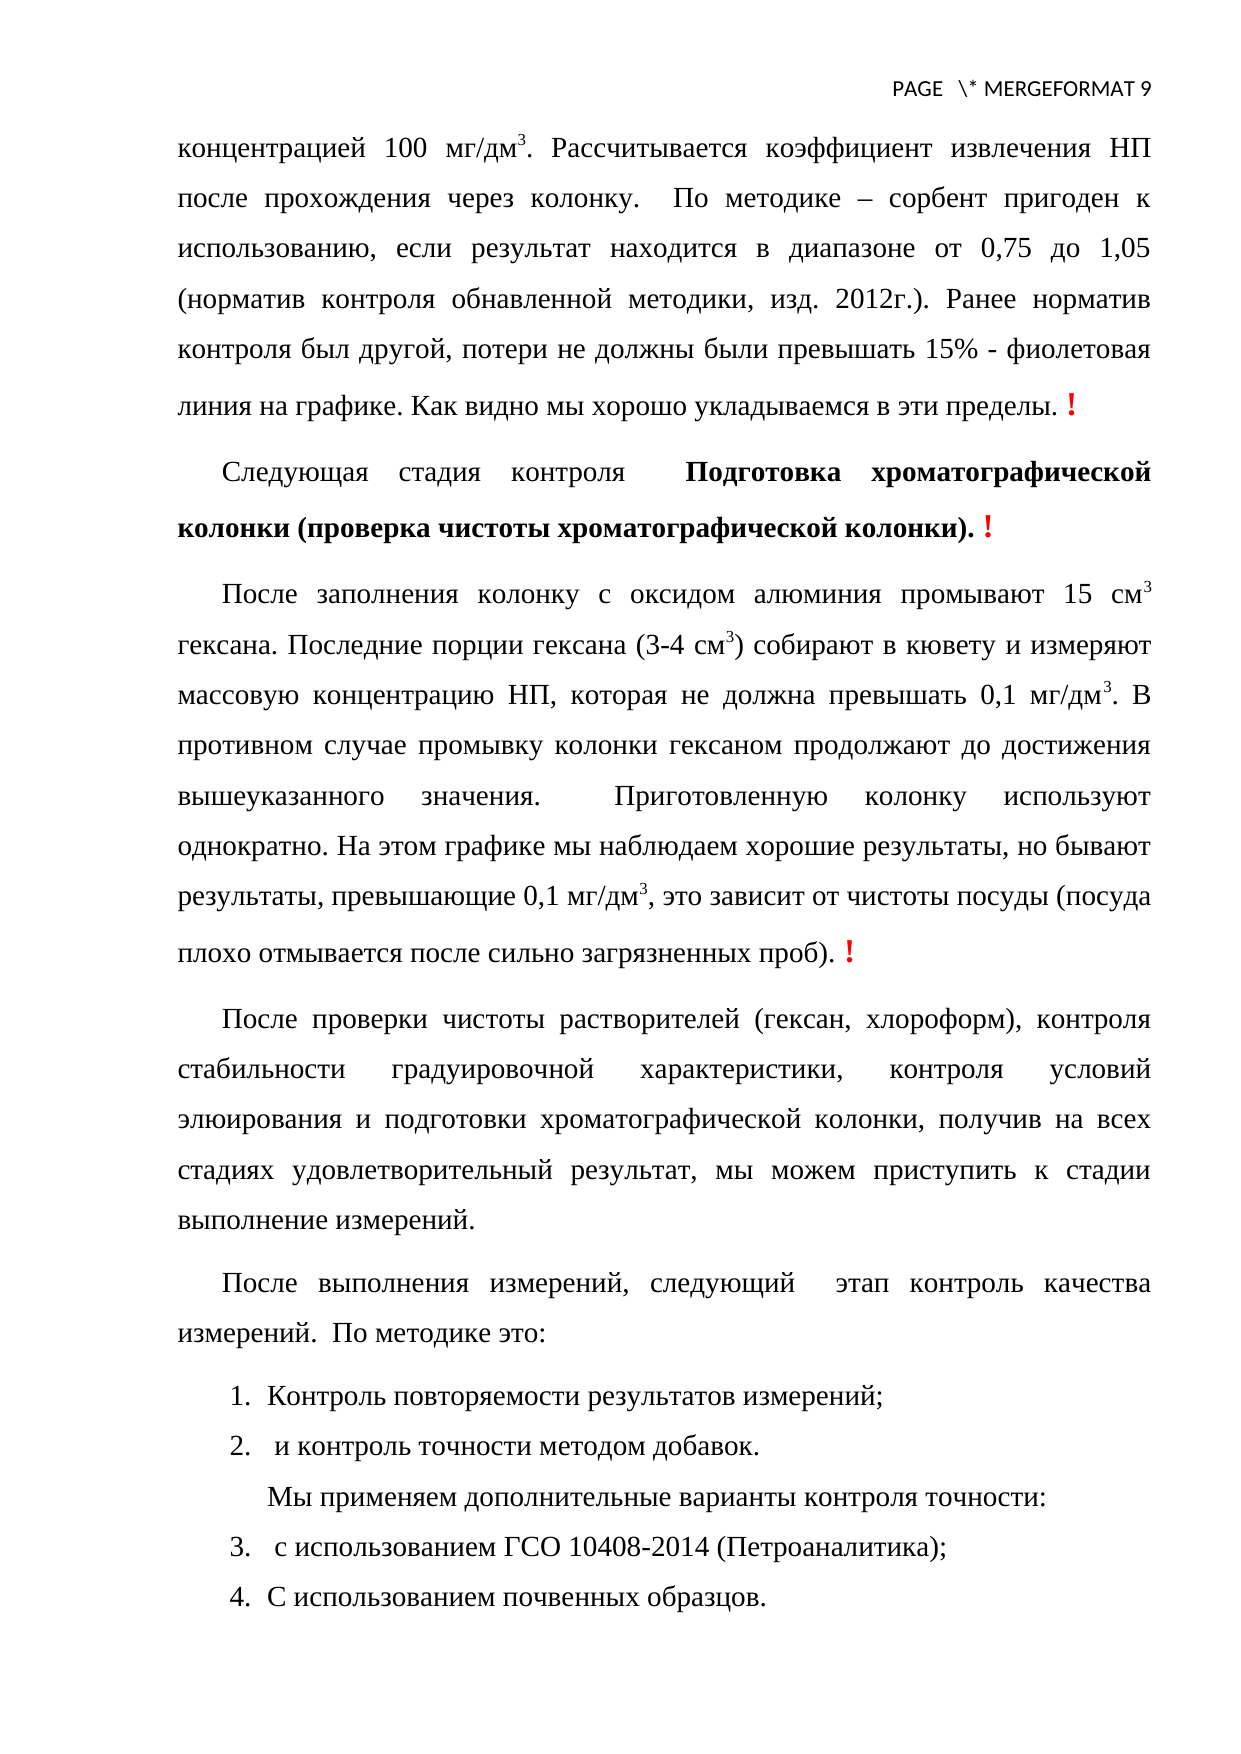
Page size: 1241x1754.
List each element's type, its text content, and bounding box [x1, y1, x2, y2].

list Контроль повторяемости результатов измерений; [229, 1378, 1152, 1412]
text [177, 130, 1152, 422]
list С использованием почвенных образцов. [229, 1579, 1152, 1613]
text Следующая стадия контроля Подготовка хроматографической колонки (проверка чистоты хроматографической колонки). ! [177, 454, 1152, 545]
list и контроль точности методом добавок. [229, 1428, 1152, 1462]
text После проверки чистоты растворителей (гексан, хлороформ), контроля стабильности градуировочной характеристики, контроля условий элюирования и подготовки хроматографической колонки, получив на всех стадиях удовлетворительный результат, мы можем приступить к стадии выполнение измерений. [177, 1001, 1152, 1236]
list с использованием ГСО 10408-2014 (Петроаналитика); [229, 1529, 1152, 1563]
text После заполнения колонку с оксидом алюминия промывают 15 см3 гексана. Последние порции гексана (3-4 см3) собирают в кювету и измеряют массовую концентрацию НП, которая не должна превышать 0,1 мг/дм3. В противном случае промывку колонки гексаном продолжают до достижения вышеуказанного значения. Приготовленную колонку используют однократно. На этом графике мы наблюдаем хорошие результаты, но бывают результаты, превышающие 0,1 мг/дм3, это зависит от чистоты посуды (посуда плохо отмывается после сильно загрязненных проб). ! [177, 576, 1152, 969]
text После выполнения измерений, следующий этап контроль качества измерений. По методике это: [177, 1265, 1152, 1349]
list Мы применяем дополнительные варианты контроля точности: [267, 1479, 1152, 1512]
